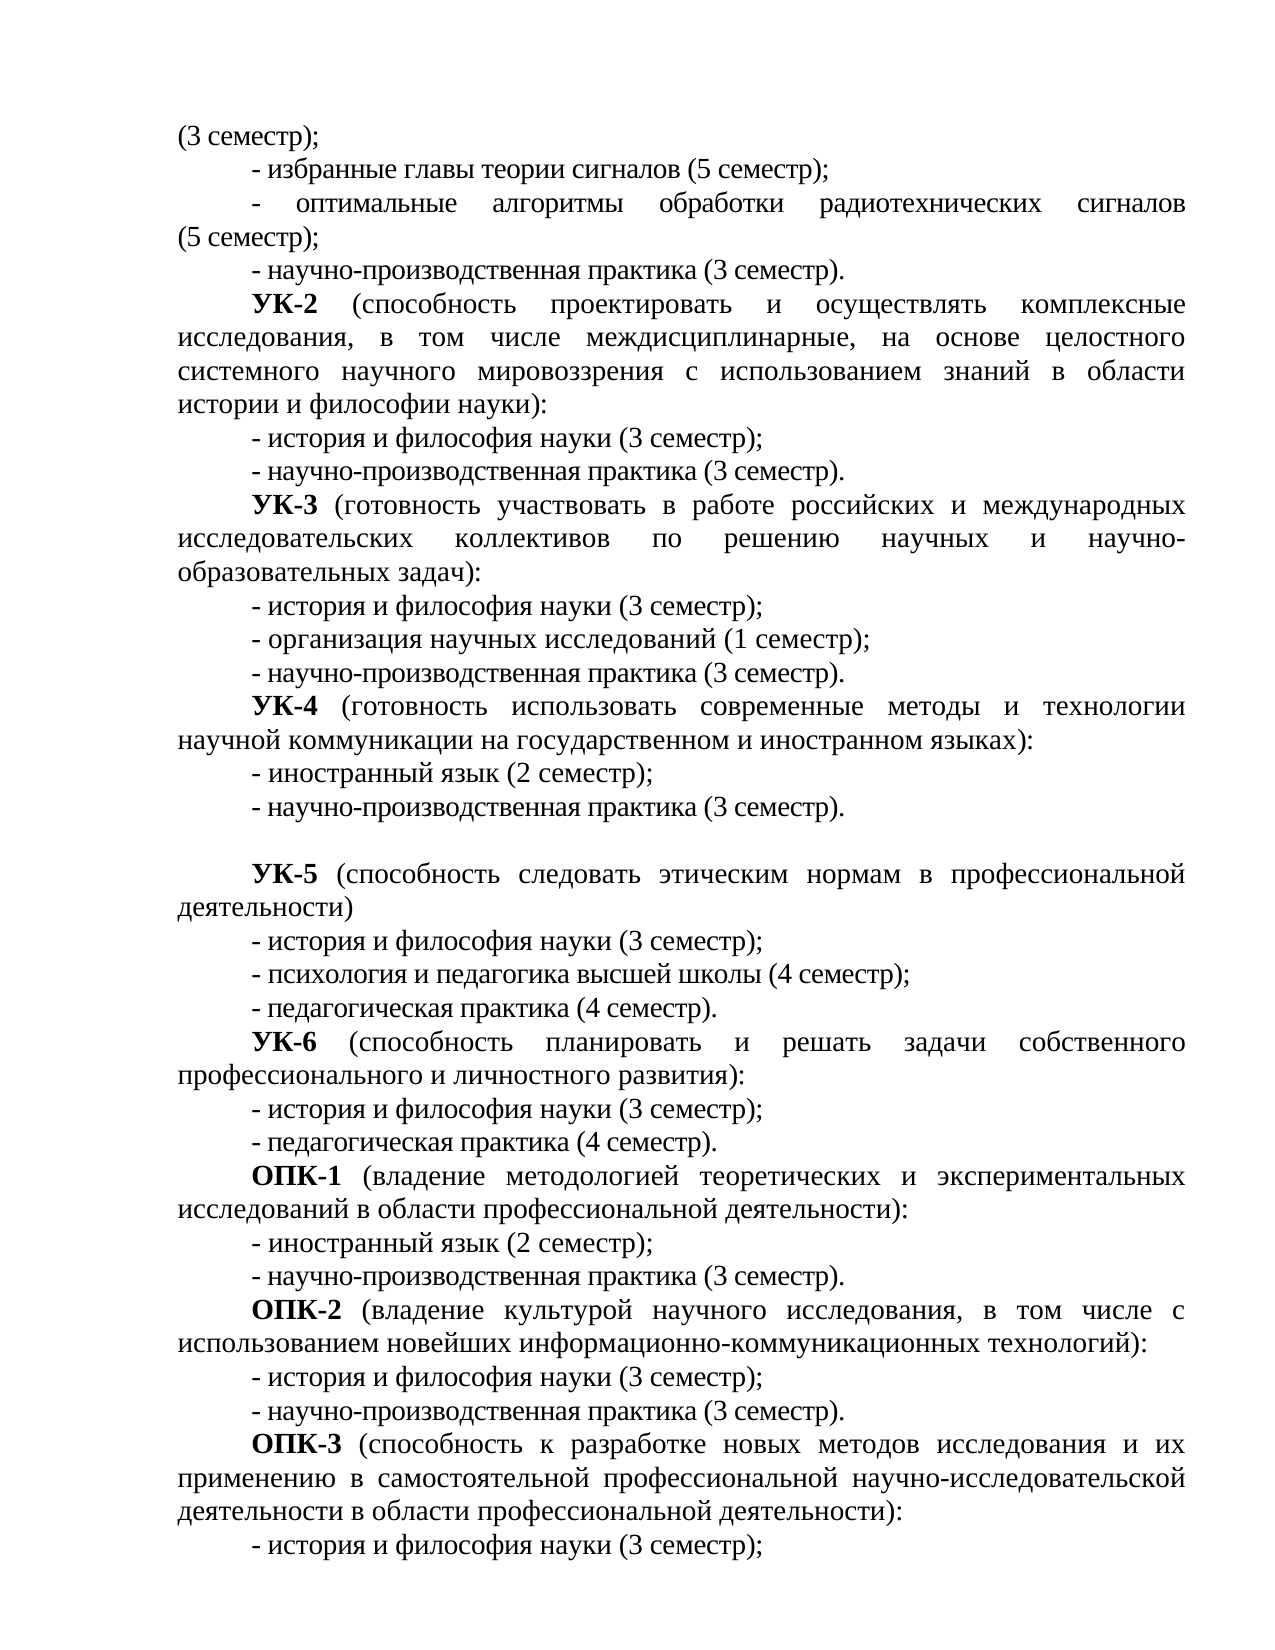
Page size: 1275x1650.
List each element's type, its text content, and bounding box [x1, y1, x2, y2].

text - иностранный язык (2 семестр); [177, 1225, 1186, 1258]
text - организация научных исследований (1 семестр); [177, 621, 1186, 655]
text ОПК-2 (владение культурой научного исследования, в том числе с использованием новейших информационно-коммуникационных технологий): [177, 1292, 1186, 1359]
text - история и философия науки (3 семестр); [177, 1091, 1186, 1124]
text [177, 1527, 1186, 1560]
text ОПК-1 (владение методологией теоретических и экспериментальных исследований в области профессиональной деятельности): [177, 1158, 1186, 1225]
text - история и философия науки (3 семестр); [177, 420, 1186, 453]
text УК-4 (готовность использовать современные методы и технологии научной коммуникации на государственном и иностранном языках): [177, 688, 1186, 755]
text - научно-производственная практика (3 семестр). [177, 453, 1186, 487]
text - научно-производственная практика (3 семестр). [177, 1258, 1186, 1292]
text УК-5 (способность следовать этическим нормам в профессиональной деятельности) [177, 856, 1186, 923]
text - педагогическая практика (4 семестр). [177, 1124, 1186, 1158]
text УК-6 (способность планировать и решать задачи собственного профессионального и личностного развития): [177, 1024, 1186, 1091]
text - научно-производственная практика (3 семестр). [177, 789, 1186, 822]
text - избранные главы теории сигналов (5 семестр); [177, 152, 1186, 185]
text - иностранный язык (2 семестр); [177, 755, 1186, 789]
text - научно-производственная практика (3 семестр). [177, 252, 1186, 286]
text - научно-производственная практика (3 семестр). [177, 1393, 1186, 1426]
text - научно-производственная практика (3 семестр). [177, 655, 1186, 688]
text ОПК-3 (способность к разработке новых методов исследования и их применению в самостоятельной профессиональной научно-исследовательской деятельности в области профессиональной деятельности): [177, 1426, 1186, 1527]
text - психология и педагогика высшей школы (4 семестр); [177, 957, 1186, 990]
text УК-2 (способность проектировать и осуществлять комплексные исследования, в том числе междисциплинарные, на основе целостного системного научного мировоззрения с использованием знаний в области истории и философии науки): [177, 286, 1186, 420]
text УК-3 (готовность участвовать в работе российских и международных исследовательских коллективов по решению научных и научно-образовательных задач): [177, 487, 1186, 588]
text - история и философия науки (3 семестр); [177, 588, 1186, 621]
text - педагогическая практика (4 семестр). [177, 990, 1186, 1024]
text - оптимальные алгоритмы обработки радиотехнических сигналов (5 семестр); [177, 185, 1186, 252]
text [177, 118, 1186, 152]
text - история и философия науки (3 семестр); [177, 923, 1186, 957]
text - история и философия науки (3 семестр); [177, 1359, 1186, 1393]
